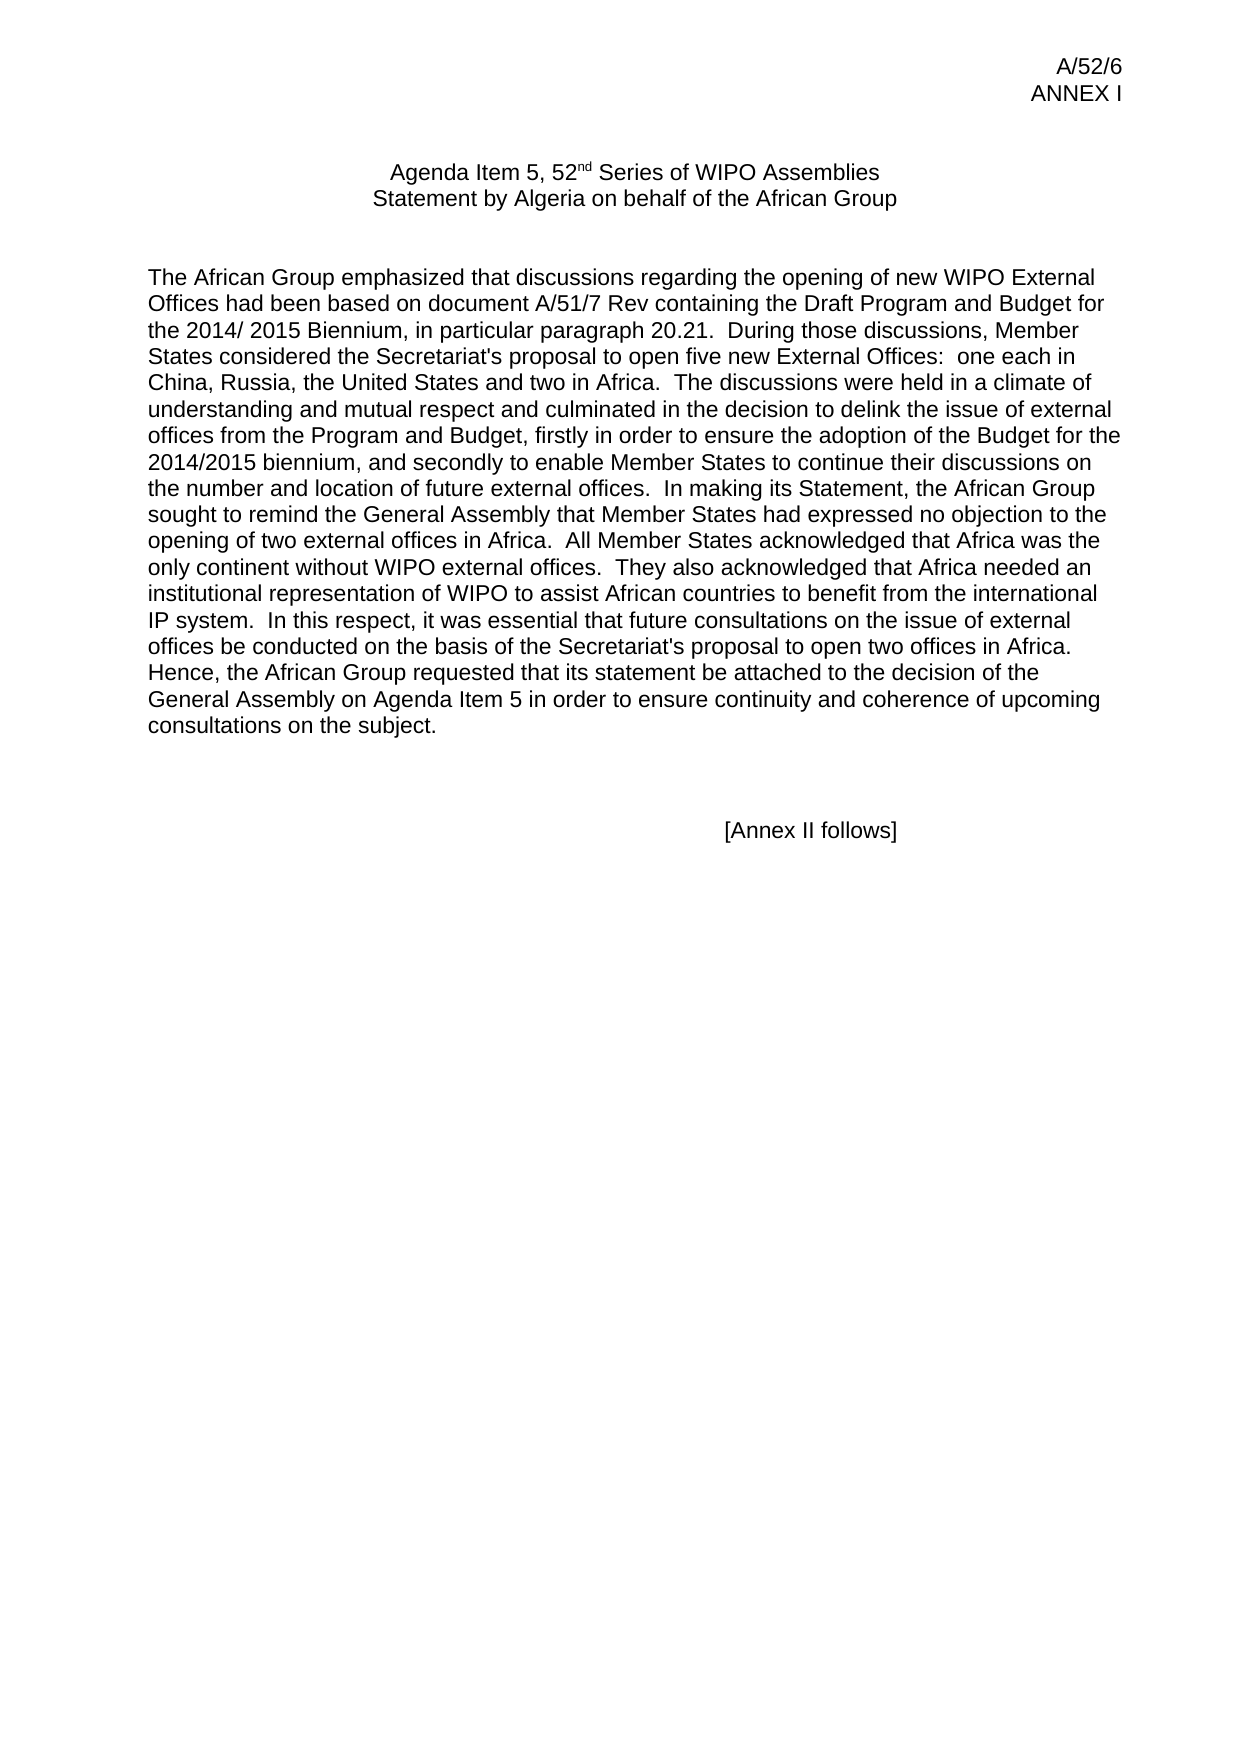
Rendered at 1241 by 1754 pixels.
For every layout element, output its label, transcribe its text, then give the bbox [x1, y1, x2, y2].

text [Annex II follows] [724, 817, 1122, 844]
text Agenda Item 5, 52nd Series of WIPO Assemblies [148, 158, 1122, 185]
text The African Group emphasized that discussions regarding the opening of new WIPO External Offices had been based on document A/51/7 Rev containing the Draft Program and Budget for the 2014/ 2015 Biennium, in particular paragraph 20.21. During those discussions, Member States considered the Secretariat's proposal to open five new External Offices: one each in China, Russia, the United States and two in Africa. The discussions were held in a climate of understanding and mutual respect and culminated in the decision to delink the issue of external offices from the Program and Budget, firstly in order to ensure the adoption of the Budget for the 2014/2015 biennium, and secondly to enable Member States to continue their discussions on the number and location of future external offices. In making its Statement, the African Group sought to remind the General Assembly that Member States had expressed no objection to the opening of two external offices in Africa. All Member States acknowledged that Africa was the only continent without WIPO external offices. They also acknowledged that Africa needed an institutional representation of WIPO to assist African countries to benefit from the international IP system. In this respect, it was essential that future consultations on the issue of external offices be conducted on the basis of the Secretariat's proposal to open two offices in Africa. Hence, the African Group requested that its statement be attached to the decision of the General Assembly on Agenda Item 5 in order to ensure continuity and coherence of upcoming consultations on the subject. [148, 264, 1122, 738]
text Statement by Algeria on behalf of the African Group [148, 185, 1122, 211]
